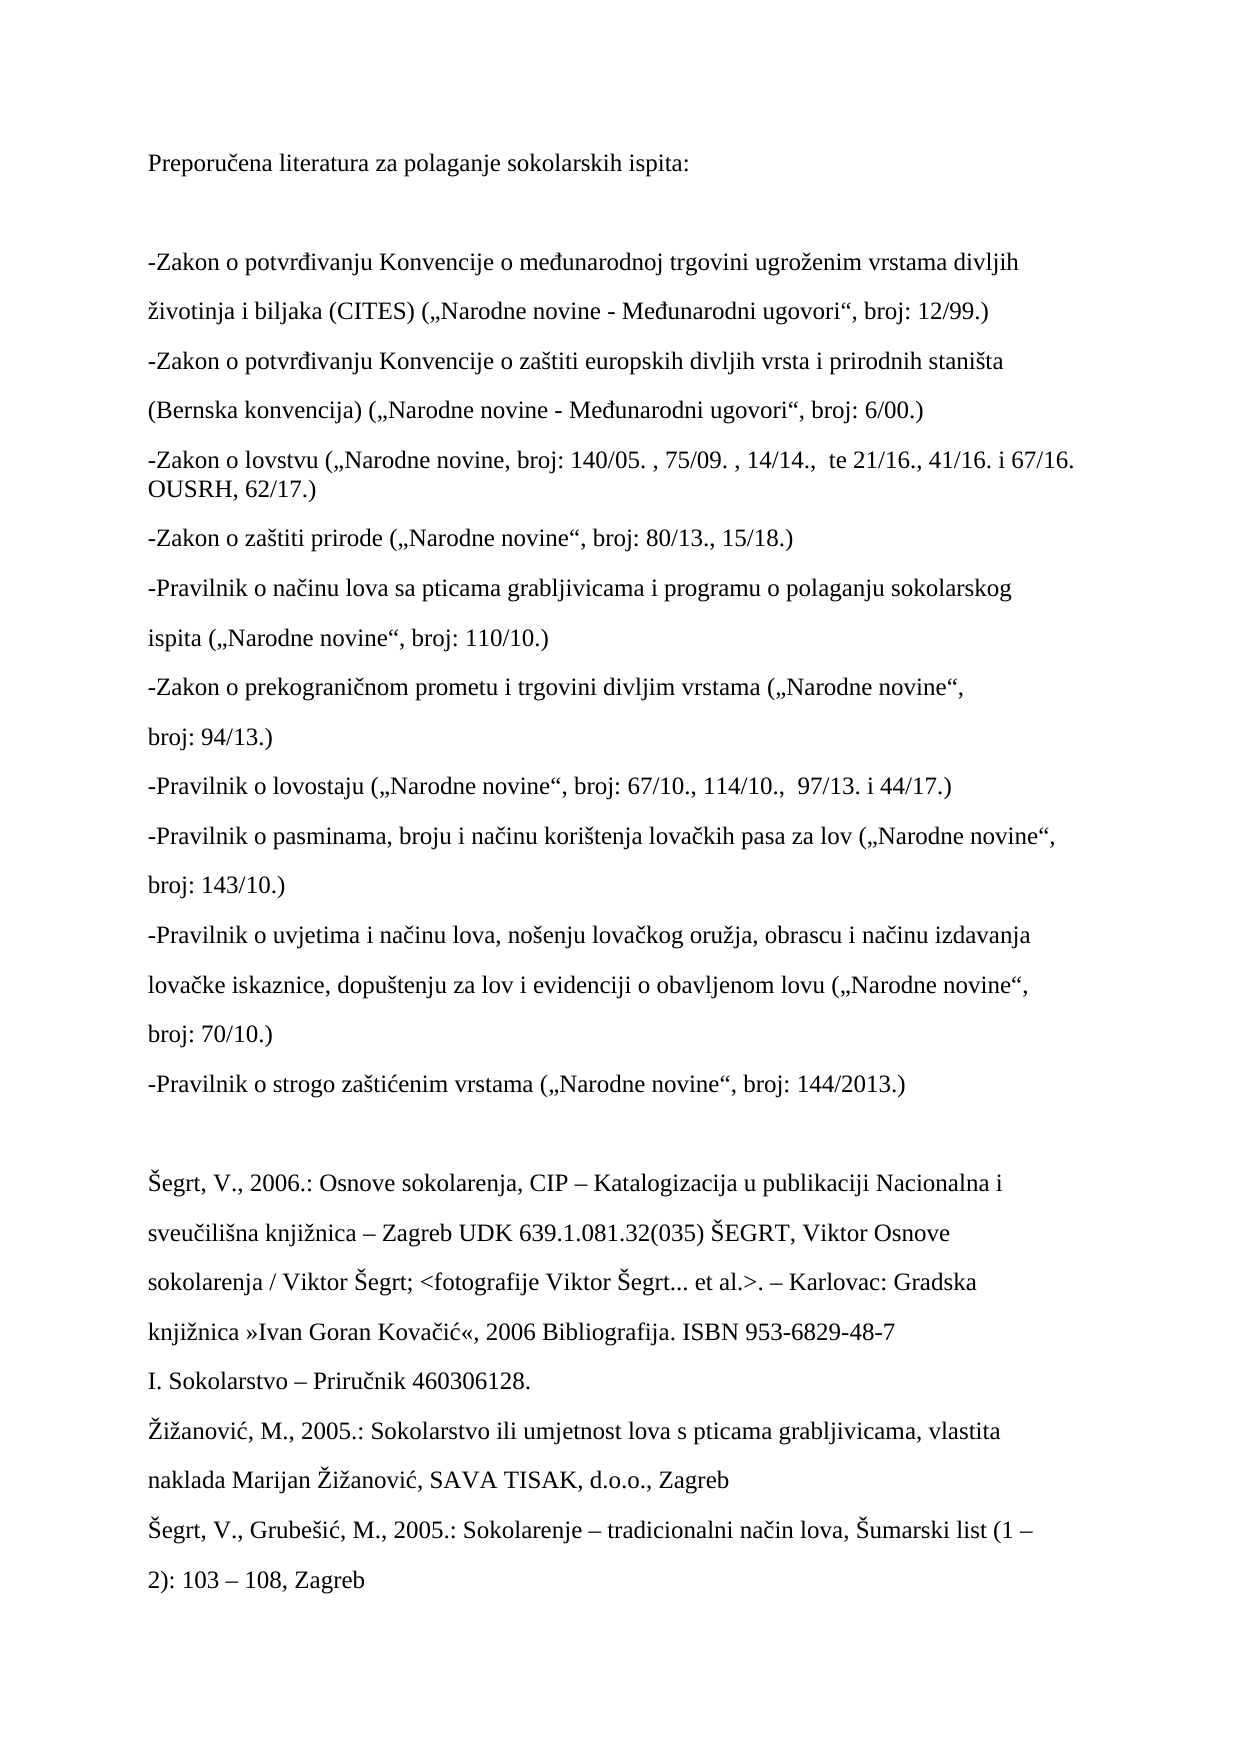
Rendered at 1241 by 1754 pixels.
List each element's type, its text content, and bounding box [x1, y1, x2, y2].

text Šegrt, V., 2006.: Osnove sokolarenja, CIP – Katalogizacija u publikaciji Nacionalna i [148, 1168, 1093, 1197]
text (Bernska konvencija) („Narodne novine - Međunarodni ugovori“, broj: 6/00.) [148, 396, 1093, 424]
text knjižnica »Ivan Goran Kovačić«, 2006 Bibliografija. ISBN 953-6829-48-7 [148, 1317, 1093, 1346]
text -Pravilnik o pasminama, broju i načinu korištenja lovačkih pasa za lov („Narodne novine“, [148, 821, 1093, 850]
text ispita („Narodne novine“, broj: 110/10.) [148, 623, 1093, 651]
text -Pravilnik o strogo zaštićenim vrstama („Narodne novine“, broj: 144/2013.) [148, 1069, 1093, 1098]
text -Zakon o lovstvu („Narodne novine, broj: 140/05. , 75/09. , 14/14., te 21/16., 41/16. i 67/16. OUSRH, 62/17.) [148, 445, 1093, 503]
text sveučilišna knjižnica – Zagreb UDK 639.1.081.32(035) ŠEGRT, Viktor Osnove [148, 1218, 1093, 1246]
text -Pravilnik o lovostaju („Narodne novine“, broj: 67/10., 114/10., 97/13. i 44/17.) [148, 771, 1093, 800]
text lovačke iskaznice, dopuštenju za lov i evidenciji o obavljenom lovu („Narodne novine“, [148, 970, 1093, 998]
text životinja i biljaka (CITES) („Narodne novine - Međunarodni ugovori“, broj: 12/99.) [148, 296, 1093, 325]
text broj: 143/10.) [148, 871, 1093, 899]
text Preporučena literatura za polaganje sokolarskih ispita: [148, 148, 1093, 176]
text naklada Marijan Žižanović, SAVA TISAK, d.o.o., Zagreb [148, 1466, 1093, 1494]
text broj: 94/13.) [148, 722, 1093, 751]
text -Zakon o zaštiti prirode („Narodne novine“, broj: 80/13., 15/18.) [148, 523, 1093, 552]
text -Zakon o prekograničnom prometu i trgovini divljim vrstama („Narodne novine“, [148, 672, 1093, 701]
text -Zakon o potvrđivanju Konvencije o međunarodnoj trgovini ugroženim vrstama divljih [148, 247, 1093, 276]
text sokolarenja / Viktor Šegrt; <fotografije Viktor Šegrt... et al.>. – Karlovac: Gradska [148, 1267, 1093, 1296]
text -Pravilnik o načinu lova sa pticama grabljivicama i programu o polaganju sokolarskog [148, 573, 1093, 602]
text -Zakon o potvrđivanju Konvencije o zaštiti europskih divljih vrsta i prirodnih staništa [148, 346, 1093, 375]
text 2): 103 – 108, Zagreb [148, 1565, 1093, 1593]
text Šegrt, V., Grubešić, M., 2005.: Sokolarenje – tradicionalni način lova, Šumarski list (1 – [148, 1515, 1093, 1544]
text broj: 70/10.) [148, 1019, 1093, 1048]
text -Pravilnik o uvjetima i načinu lova, nošenju lovačkog oružja, obrascu i načinu izdavanja [148, 920, 1093, 949]
text I. Sokolarstvo – Priručnik 460306128. [148, 1366, 1093, 1395]
text Žižanović, M., 2005.: Sokolarstvo ili umjetnost lova s pticama grabljivicama, vlastita [148, 1416, 1093, 1445]
